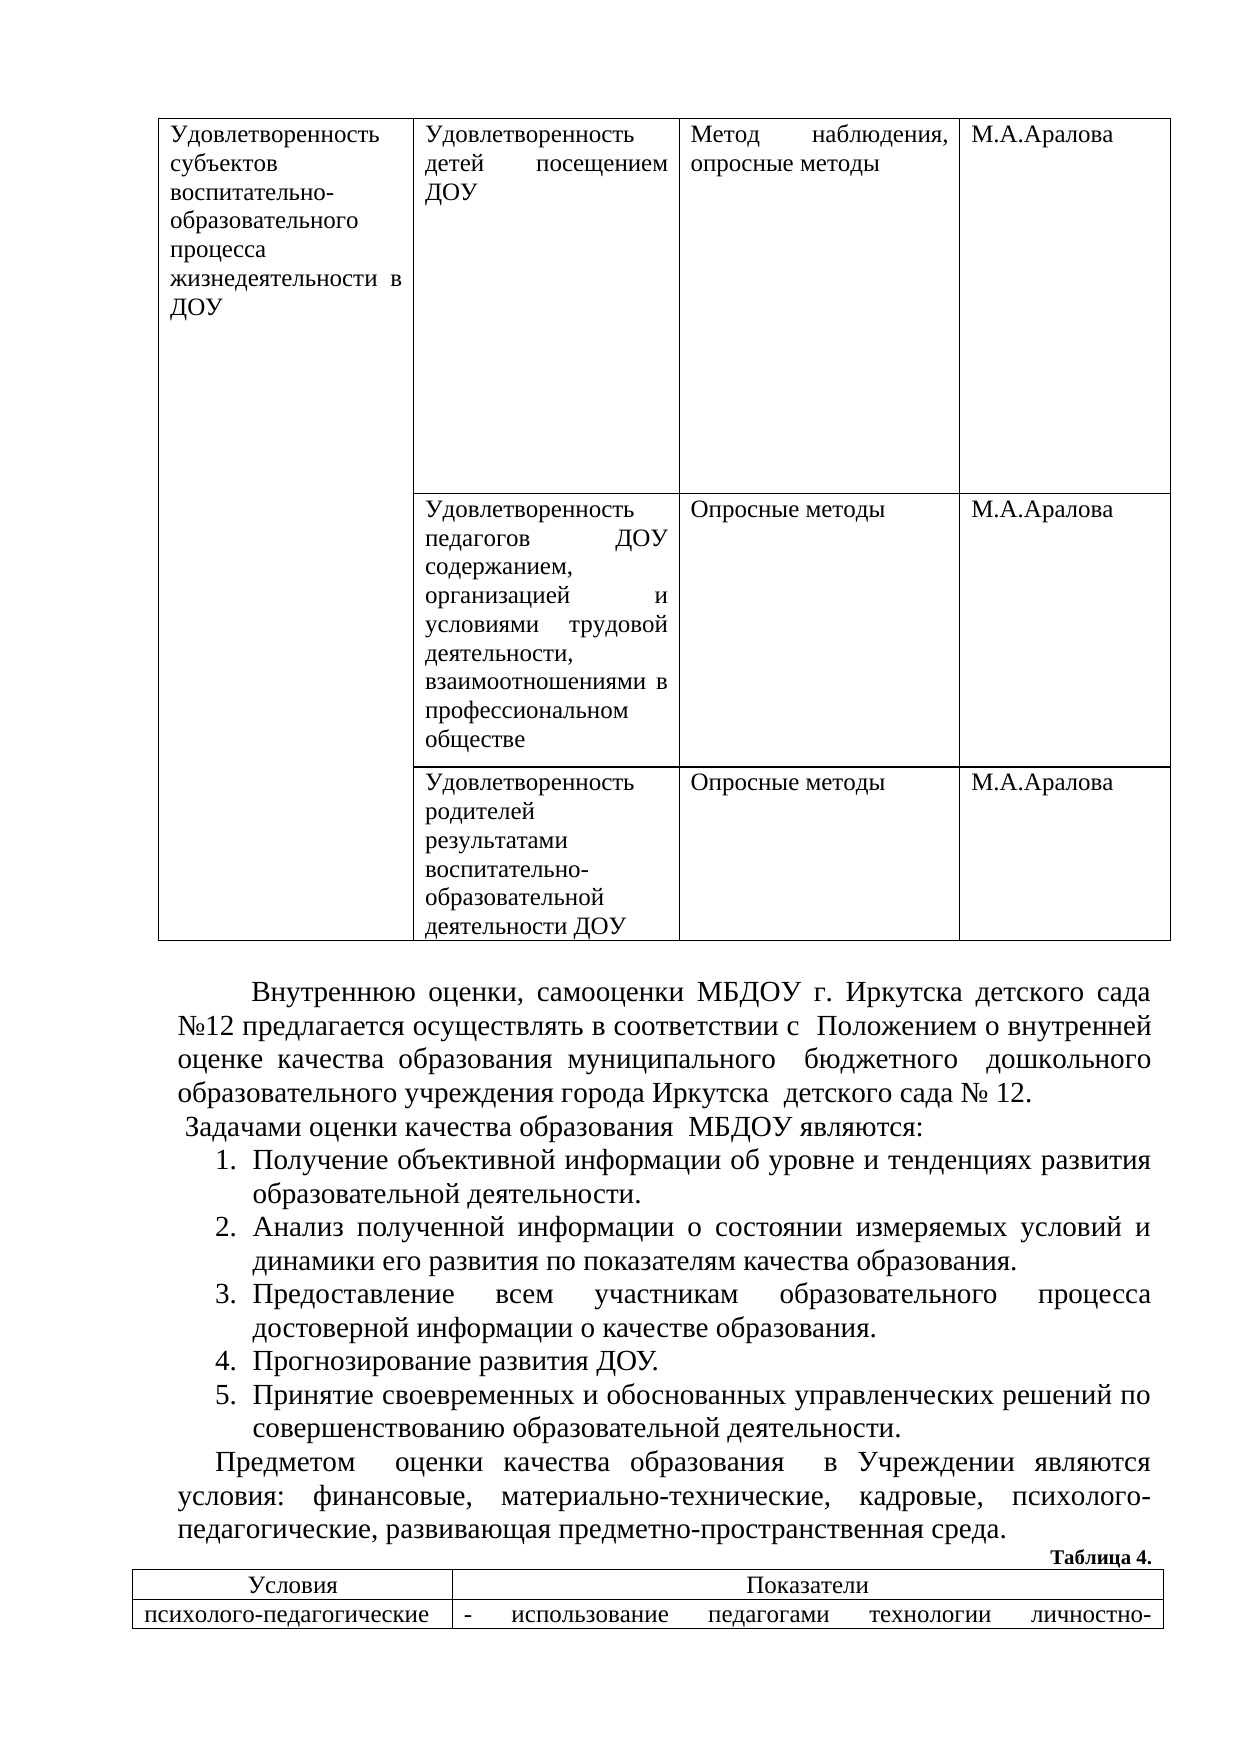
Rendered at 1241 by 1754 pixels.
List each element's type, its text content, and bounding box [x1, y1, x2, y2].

text Задачами оценки качества образования МБДОУ являются: [177, 1109, 1152, 1142]
list Прогнозирование развития ДОУ. [215, 1343, 1152, 1377]
list Анализ полученной информации о состоянии измеряемых условий и динамики его развития по показателям качества образования. [215, 1209, 1152, 1276]
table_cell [133, 1600, 452, 1628]
text Внутреннюю оценки, самооценки МБДОУ г. Иркутска детского сада №12 предлагается осуществлять в соответствии с Положением о внутренней оценке качества образования муниципального бюджетного дошкольного образовательного учреждения города Иркутска детского сада № 12. [177, 974, 1152, 1109]
table_cell М.А.Аралова [960, 119, 1170, 493]
list Принятие своевременных и обоснованных управленческих решений по совершенствованию образовательной деятельности. [215, 1377, 1152, 1444]
table_cell Метод наблюдения, опросные методы [680, 119, 959, 493]
text Таблица 4. [177, 1545, 1152, 1569]
table_cell Удовлетворенность педагогов ДОУ содержанием, организацией и условиями трудовой деятельности, взаимоотношениями в профессиональном обществе [414, 494, 679, 766]
list Предоставление всем участникам образовательного процесса достоверной информации о качестве образования. [215, 1276, 1152, 1343]
list Получение объективной информации об уровне и тенденциях развития образовательной деятельности. [215, 1142, 1152, 1209]
text Предметом оценки качества образования в Учреждении являются условия: финансовые, материально-технические, кадровые, психолого-педагогические, развивающая предметно-пространственная среда. [177, 1444, 1152, 1545]
table_cell Удовлетворенность родителей результатами воспитательно-образовательной деятельности ДОУ [414, 768, 679, 940]
table_cell М.А.Аралова [960, 494, 1170, 766]
table_cell Опросные методы [680, 768, 959, 940]
table_cell Удовлетворенность детей посещением ДОУ [414, 119, 679, 493]
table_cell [453, 1600, 1163, 1628]
table_header Условия [133, 1570, 452, 1598]
table_cell Удовлетворенность субъектов воспитательно-образовательного процесса жизнедеятельности в ДОУ [159, 119, 413, 940]
table_cell М.А.Аралова [960, 768, 1170, 940]
table_header Показатели [453, 1570, 1163, 1598]
table_cell Опросные методы [680, 494, 959, 766]
